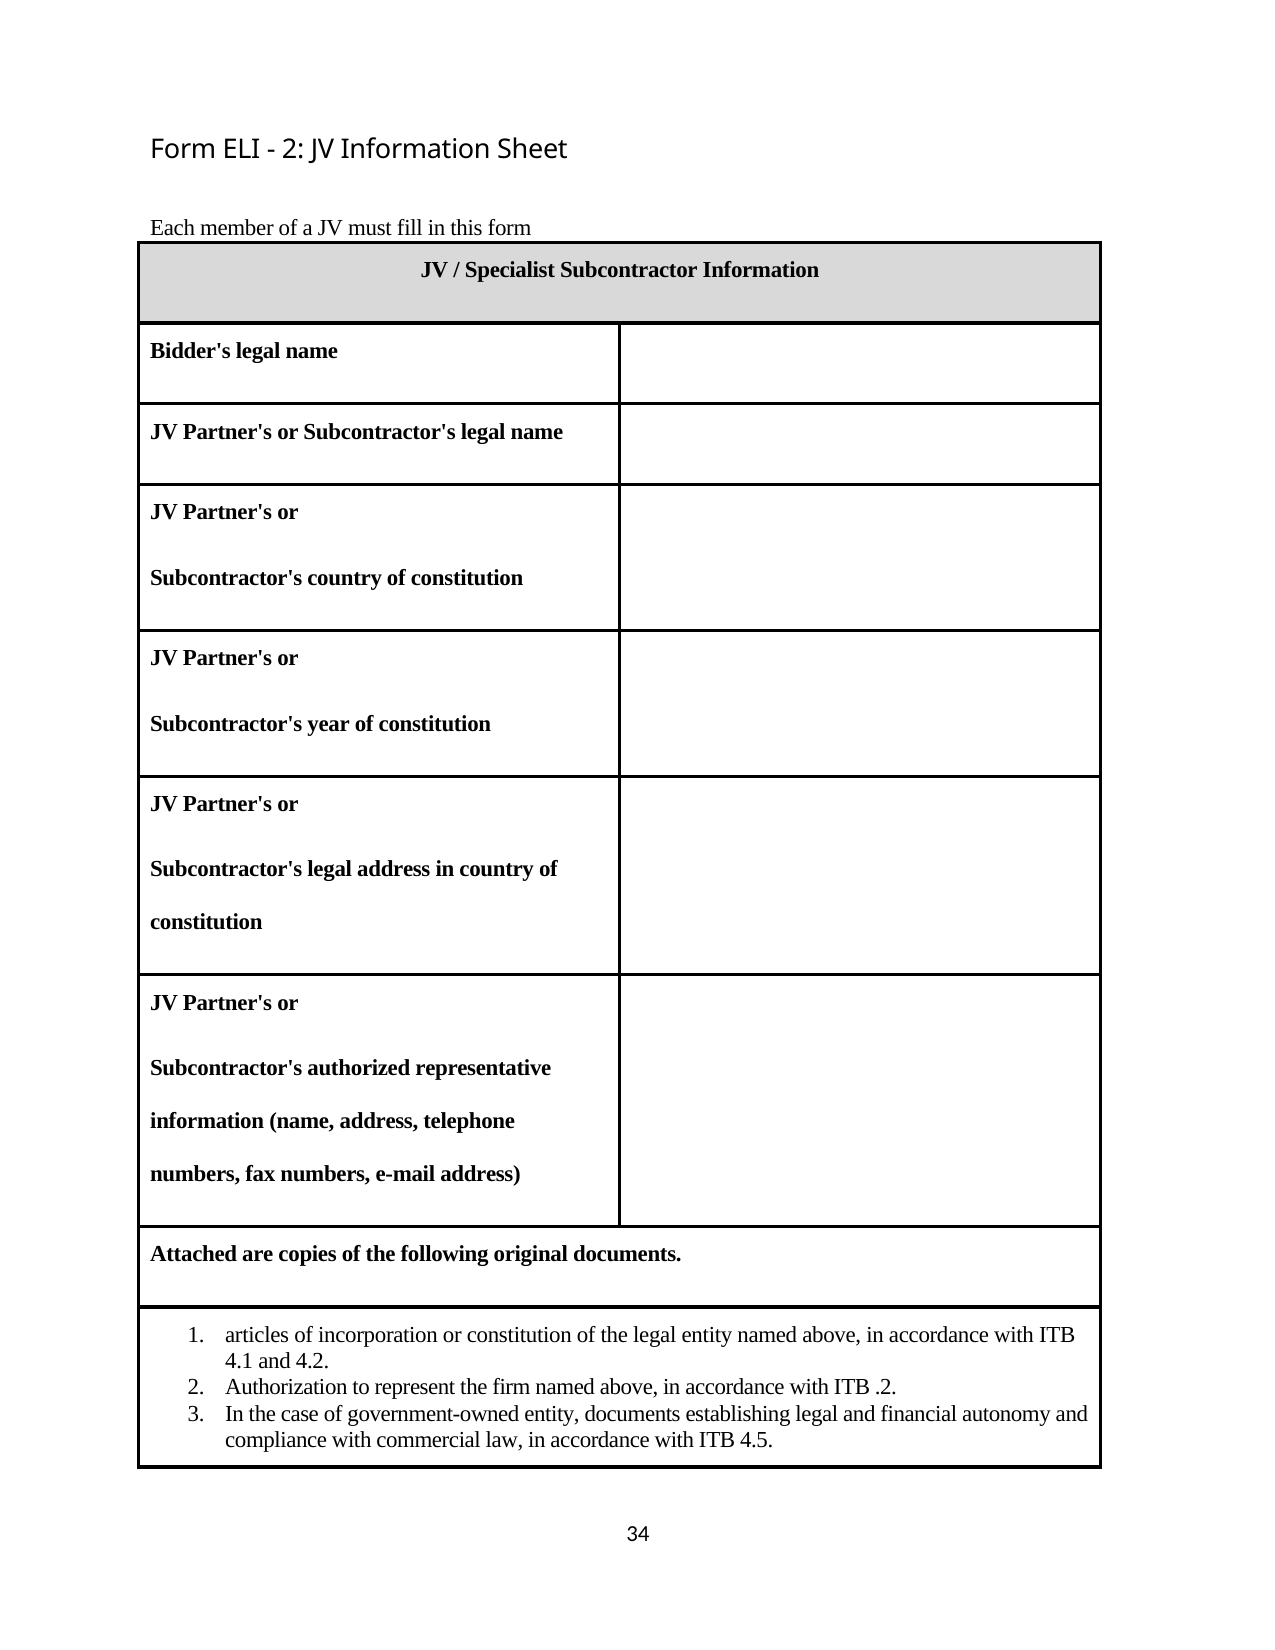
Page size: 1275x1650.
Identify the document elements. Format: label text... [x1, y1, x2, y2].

table_cell [621, 632, 1099, 775]
table_cell JV Partner's or Subcontractor's authorized representative information (name, address, telephone numbers, fax numbers, e-mail address) [140, 976, 618, 1225]
table_cell JV Partner's or Subcontractor's country of constitution [140, 486, 618, 629]
table_cell [621, 325, 1099, 402]
table_cell [621, 976, 1099, 1225]
table_cell [621, 405, 1099, 483]
table_cell JV Partner's or Subcontractor's legal name [140, 405, 618, 483]
table_cell articles of incorporation or constitution of the legal entity named above, in accordance with ITB 4.1 and 4.2. Authorization to represent the firm named above, in accordance with ITB .2. In the case of government-owned entity, documents establishing legal and financial autonomy and compliance with commercial law, in accordance with ITB 4.5. [140, 1309, 1099, 1465]
text Each member of a JV must fill in this form [150, 214, 1125, 241]
table_cell [621, 778, 1099, 973]
table_cell [621, 486, 1099, 629]
table_cell JV Partner's or Subcontractor's year of constitution [140, 632, 618, 775]
table_cell Bidder's legal name [140, 325, 618, 402]
table_cell JV Partner's or Subcontractor's legal address in country of constitution [140, 778, 618, 973]
table_cell Attached are copies of the following original documents. [140, 1228, 1099, 1305]
text Form ELI - 2: JV Information Sheet [150, 133, 1125, 164]
table_header JV / Specialist Subcontractor Information [140, 244, 1099, 321]
